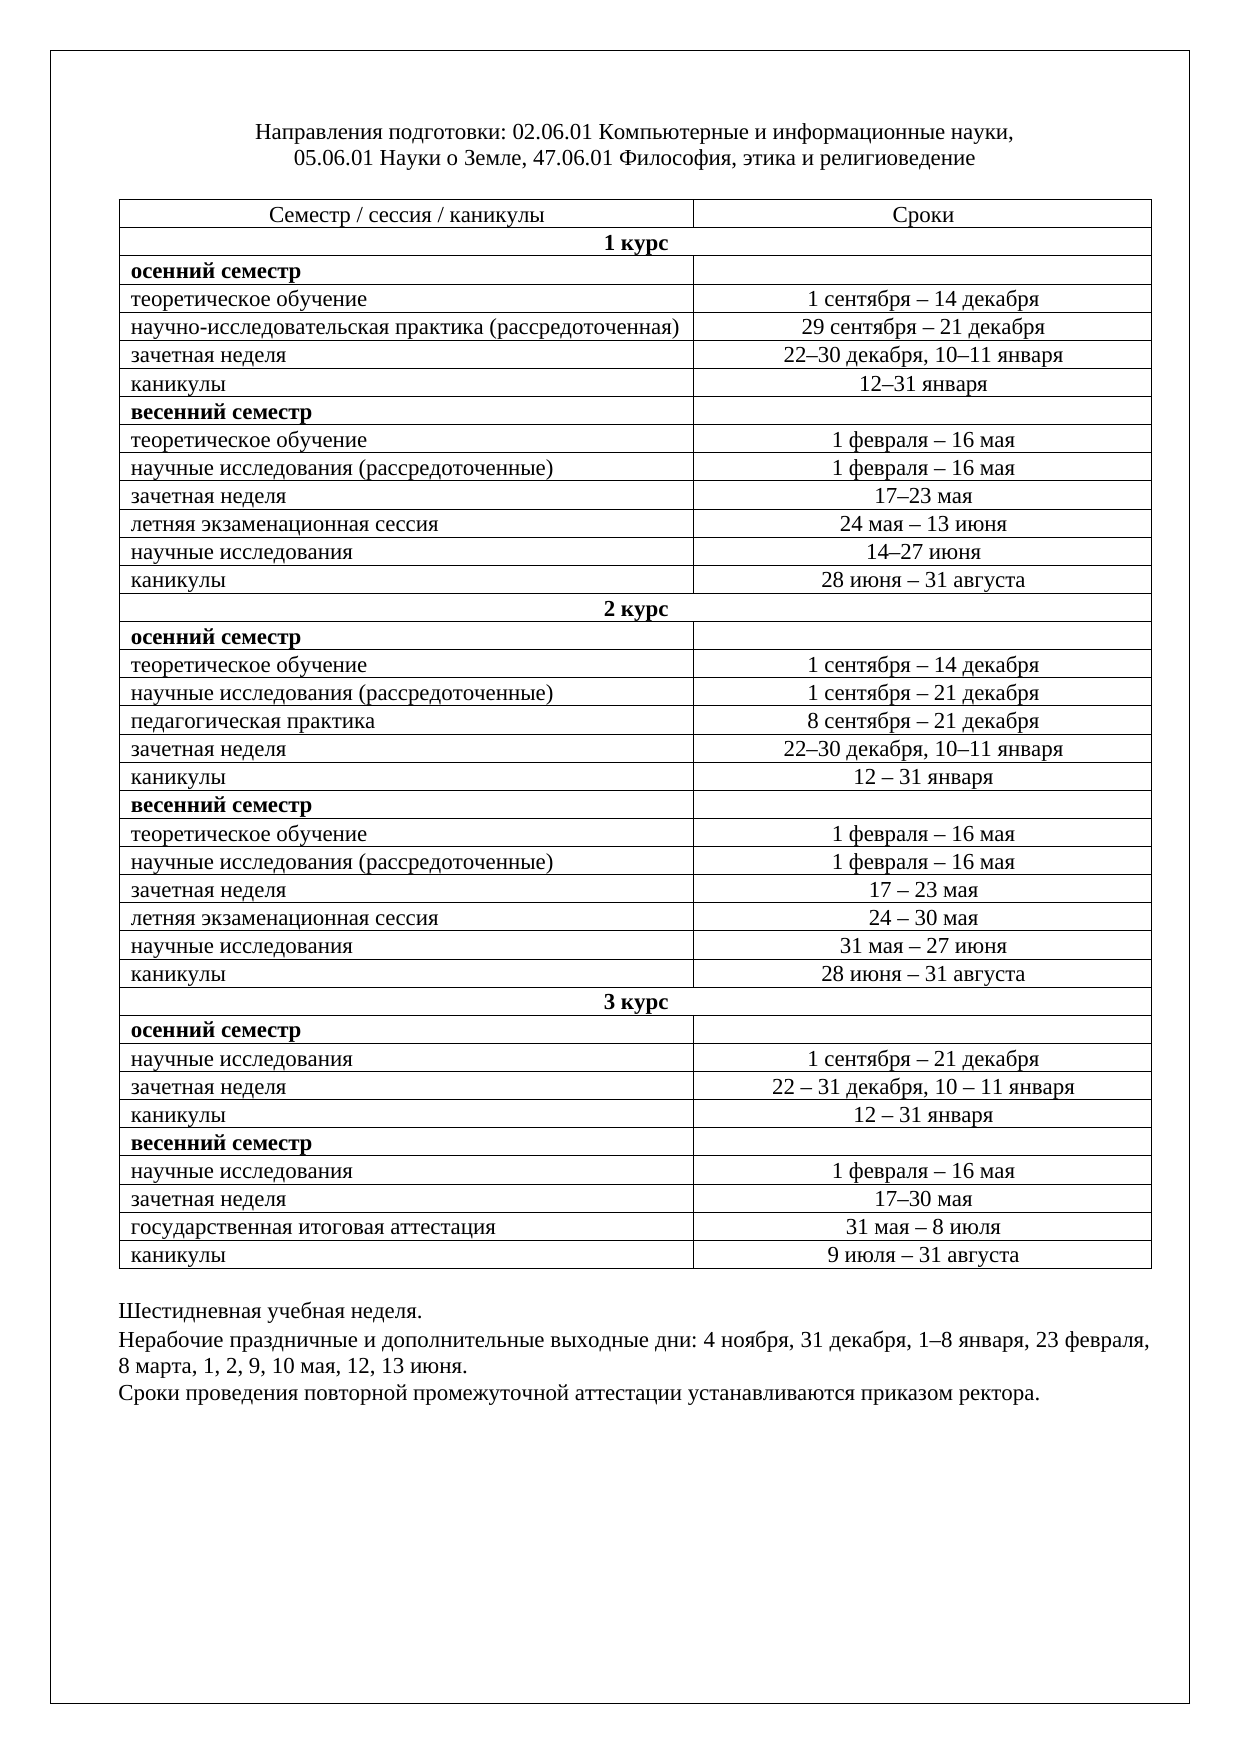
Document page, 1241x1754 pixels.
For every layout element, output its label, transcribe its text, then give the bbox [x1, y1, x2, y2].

table_cell [694, 791, 1151, 818]
table_cell 22–30 декабря, 10–11 января [694, 735, 1151, 762]
table_cell 31 мая – 27 июня [694, 931, 1151, 958]
table_cell каникулы [120, 369, 693, 396]
table_cell зачетная неделя [120, 875, 693, 902]
table_cell весенний семестр [120, 1128, 693, 1155]
table_cell 9 июля – 31 августа [694, 1241, 1151, 1268]
table_cell [694, 622, 1151, 649]
text 05.06.01 Науки о Земле, 47.06.01 Философия, этика и религиоведение [118, 144, 1152, 171]
table_cell государственная итоговая аттестация [120, 1213, 693, 1240]
table_cell педагогическая практика [120, 706, 693, 733]
table_cell каникулы [120, 566, 693, 593]
table_cell 1 сентября – 21 декабря [694, 678, 1151, 705]
table_cell 17–23 мая [694, 481, 1151, 508]
table_cell 22 – 31 декабря, 10 – 11 января [694, 1072, 1151, 1099]
table_cell зачетная неделя [120, 1072, 693, 1099]
table_cell теоретическое обучение [120, 285, 693, 312]
table_cell 12 – 31 января [694, 1100, 1151, 1127]
text Нерабочие праздничные и дополнительные выходные дни: 4 ноября, 31 декабря, 1–8 января, 23 февраля, 8 марта, 1, 2, 9, 10 мая, 12, 13 июня. [118, 1326, 1152, 1378]
table_cell научные исследования (рассредоточенные) [120, 847, 693, 874]
table_cell 29 сентября – 21 декабря [694, 313, 1151, 340]
table_cell 1 февраля – 16 мая [694, 425, 1151, 452]
table_cell научно-исследовательская практика (рассредоточенная) [120, 313, 693, 340]
table_cell каникулы [120, 763, 693, 790]
text Сроки проведения повторной промежуточной аттестации устанавливаются приказом ректора. [118, 1378, 1152, 1405]
table_cell [694, 1128, 1151, 1155]
table_cell научные исследования [120, 931, 693, 958]
table_cell 12 – 31 января [694, 763, 1151, 790]
table_cell 12–31 января [694, 369, 1151, 396]
table_cell 24 мая – 13 июня [694, 510, 1151, 537]
table_cell летняя экзаменационная сессия [120, 510, 693, 537]
table_cell 2 курс [120, 594, 1151, 621]
table_cell 3 курс [120, 988, 1151, 1015]
table_cell 1 сентября – 14 декабря [694, 650, 1151, 677]
text Шестидневная учебная неделя. [118, 1297, 1152, 1324]
table_cell зачетная неделя [120, 481, 693, 508]
table_cell 1 февраля – 16 мая [694, 847, 1151, 874]
table_cell осенний семестр [120, 256, 693, 283]
table_cell 8 сентября – 21 декабря [694, 706, 1151, 733]
table_cell 28 июня – 31 августа [694, 960, 1151, 987]
table_cell [694, 256, 1151, 283]
table_cell 14–27 июня [694, 538, 1151, 565]
table_header Семестр / сессия / каникулы [120, 200, 693, 227]
table_cell 1 курс [120, 228, 1151, 255]
table_cell осенний семестр [120, 1016, 693, 1043]
table_cell зачетная неделя [120, 735, 693, 762]
table_cell 1 сентября – 21 декабря [694, 1044, 1151, 1071]
table_cell каникулы [120, 960, 693, 987]
table_cell научные исследования [120, 1044, 693, 1071]
table_cell осенний семестр [120, 622, 693, 649]
table_header Сроки [694, 200, 1151, 227]
table_cell 1 февраля – 16 мая [694, 819, 1151, 846]
table_cell 24 – 30 мая [694, 903, 1151, 930]
table_cell каникулы [120, 1100, 693, 1127]
text Направления подготовки: 02.06.01 Компьютерные и информационные науки, [118, 118, 1152, 144]
table_cell [694, 397, 1151, 424]
table_cell теоретическое обучение [120, 425, 693, 452]
table_cell 17–30 мая [694, 1185, 1151, 1212]
table_cell каникулы [120, 1241, 693, 1268]
table_cell научные исследования (рассредоточенные) [120, 453, 693, 480]
table_cell зачетная неделя [120, 1185, 693, 1212]
table_cell 1 февраля – 16 мая [694, 453, 1151, 480]
table_cell весенний семестр [120, 791, 693, 818]
table_cell весенний семестр [120, 397, 693, 424]
table_cell 28 июня – 31 августа [694, 566, 1151, 593]
table_cell зачетная неделя [120, 341, 693, 368]
table_cell научные исследования (рассредоточенные) [120, 678, 693, 705]
table_cell теоретическое обучение [120, 650, 693, 677]
table_cell 22–30 декабря, 10–11 января [694, 341, 1151, 368]
table_cell [694, 1016, 1151, 1043]
table_cell 1 сентября – 14 декабря [694, 285, 1151, 312]
table_cell летняя экзаменационная сессия [120, 903, 693, 930]
table_cell научные исследования [120, 538, 693, 565]
table_cell 1 февраля – 16 мая [694, 1156, 1151, 1183]
table_cell 31 мая – 8 июля [694, 1213, 1151, 1240]
table_cell научные исследования [120, 1156, 693, 1183]
table_cell теоретическое обучение [120, 819, 693, 846]
table_cell 17 – 23 мая [694, 875, 1151, 902]
